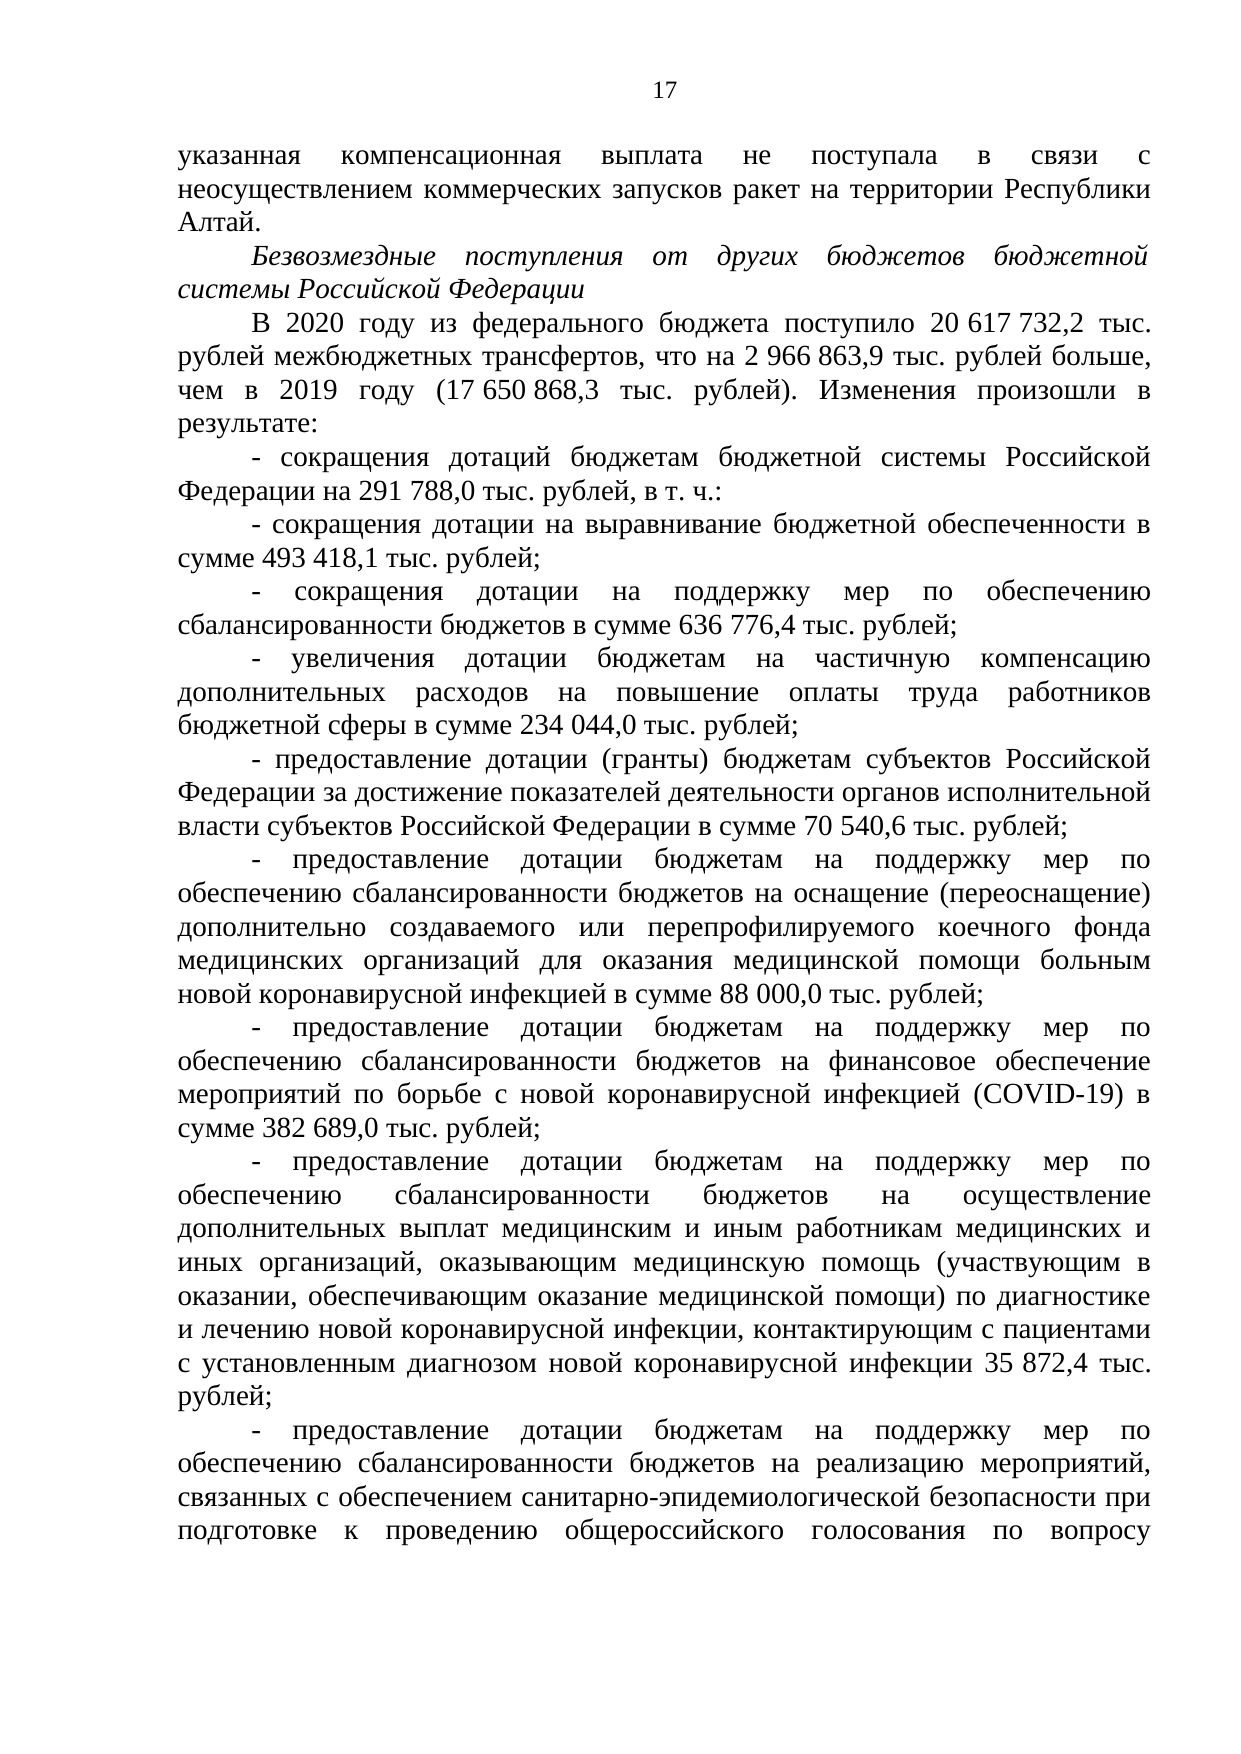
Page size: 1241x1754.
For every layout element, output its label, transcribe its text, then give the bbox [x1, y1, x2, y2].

text - предоставление дотации бюджетам на поддержку мер по обеспечению сбалансированности бюджетов на осуществление дополнительных выплат медицинским и иным работникам медицинских и иных организаций, оказывающим медицинскую помощь (участвующим в оказании, обеспечивающим оказание медицинской помощи) по диагностике и лечению новой коронавирусной инфекции, контактирующим с пациентами с установленным диагнозом новой коронавирусной инфекции 35 872,4 тыс. рублей; [177, 1143, 1152, 1412]
text - сокращения дотации на поддержку мер по обеспечению сбалансированности бюджетов в сумме 636 776,4 тыс. рублей; [177, 573, 1152, 640]
text В 2020 году из федерального бюджета поступило 20 617 732,2 тыс. рублей межбюджетных трансфертов, что на 2 966 863,9 тыс. рублей больше, чем в 2019 году (17 650 868,3 тыс. рублей). Изменения произошли в результате: [177, 305, 1152, 439]
text - увеличения дотации бюджетам на частичную компенсацию дополнительных расходов на повышение оплаты труда работников бюджетной сферы в сумме 234 044,0 тыс. рублей; [177, 640, 1152, 741]
text - сокращения дотаций бюджетам бюджетной системы Российской Федерации на 291 788,0 тыс. рублей, в т. ч.: [177, 439, 1152, 506]
text - предоставление дотации (гранты) бюджетам субъектов Российской Федерации за достижение показателей деятельности органов исполнительной власти субъектов Российской Федерации в сумме 70 540,6 тыс. рублей; [177, 741, 1152, 842]
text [177, 137, 1152, 238]
text - сокращения дотации на выравнивание бюджетной обеспеченности в сумме 493 418,1 тыс. рублей; [177, 506, 1152, 573]
text - предоставление дотации бюджетам на поддержку мер по обеспечению сбалансированности бюджетов на оснащение (переоснащение) дополнительно создаваемого или перепрофилируемого коечного фонда медицинских организаций для оказания медицинской помощи больным новой коронавирусной инфекцией в сумме 88 000,0 тыс. рублей; [177, 842, 1152, 1009]
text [177, 1412, 1152, 1546]
text - предоставление дотации бюджетам на поддержку мер по обеспечению сбалансированности бюджетов на финансовое обеспечение мероприятий по борьбе с новой коронавирусной инфекцией (COVID-19) в сумме 382 689,0 тыс. рублей; [177, 1009, 1152, 1143]
text Безвозмездные поступления от других бюджетов бюджетной системы Российской Федерации [177, 238, 1152, 305]
